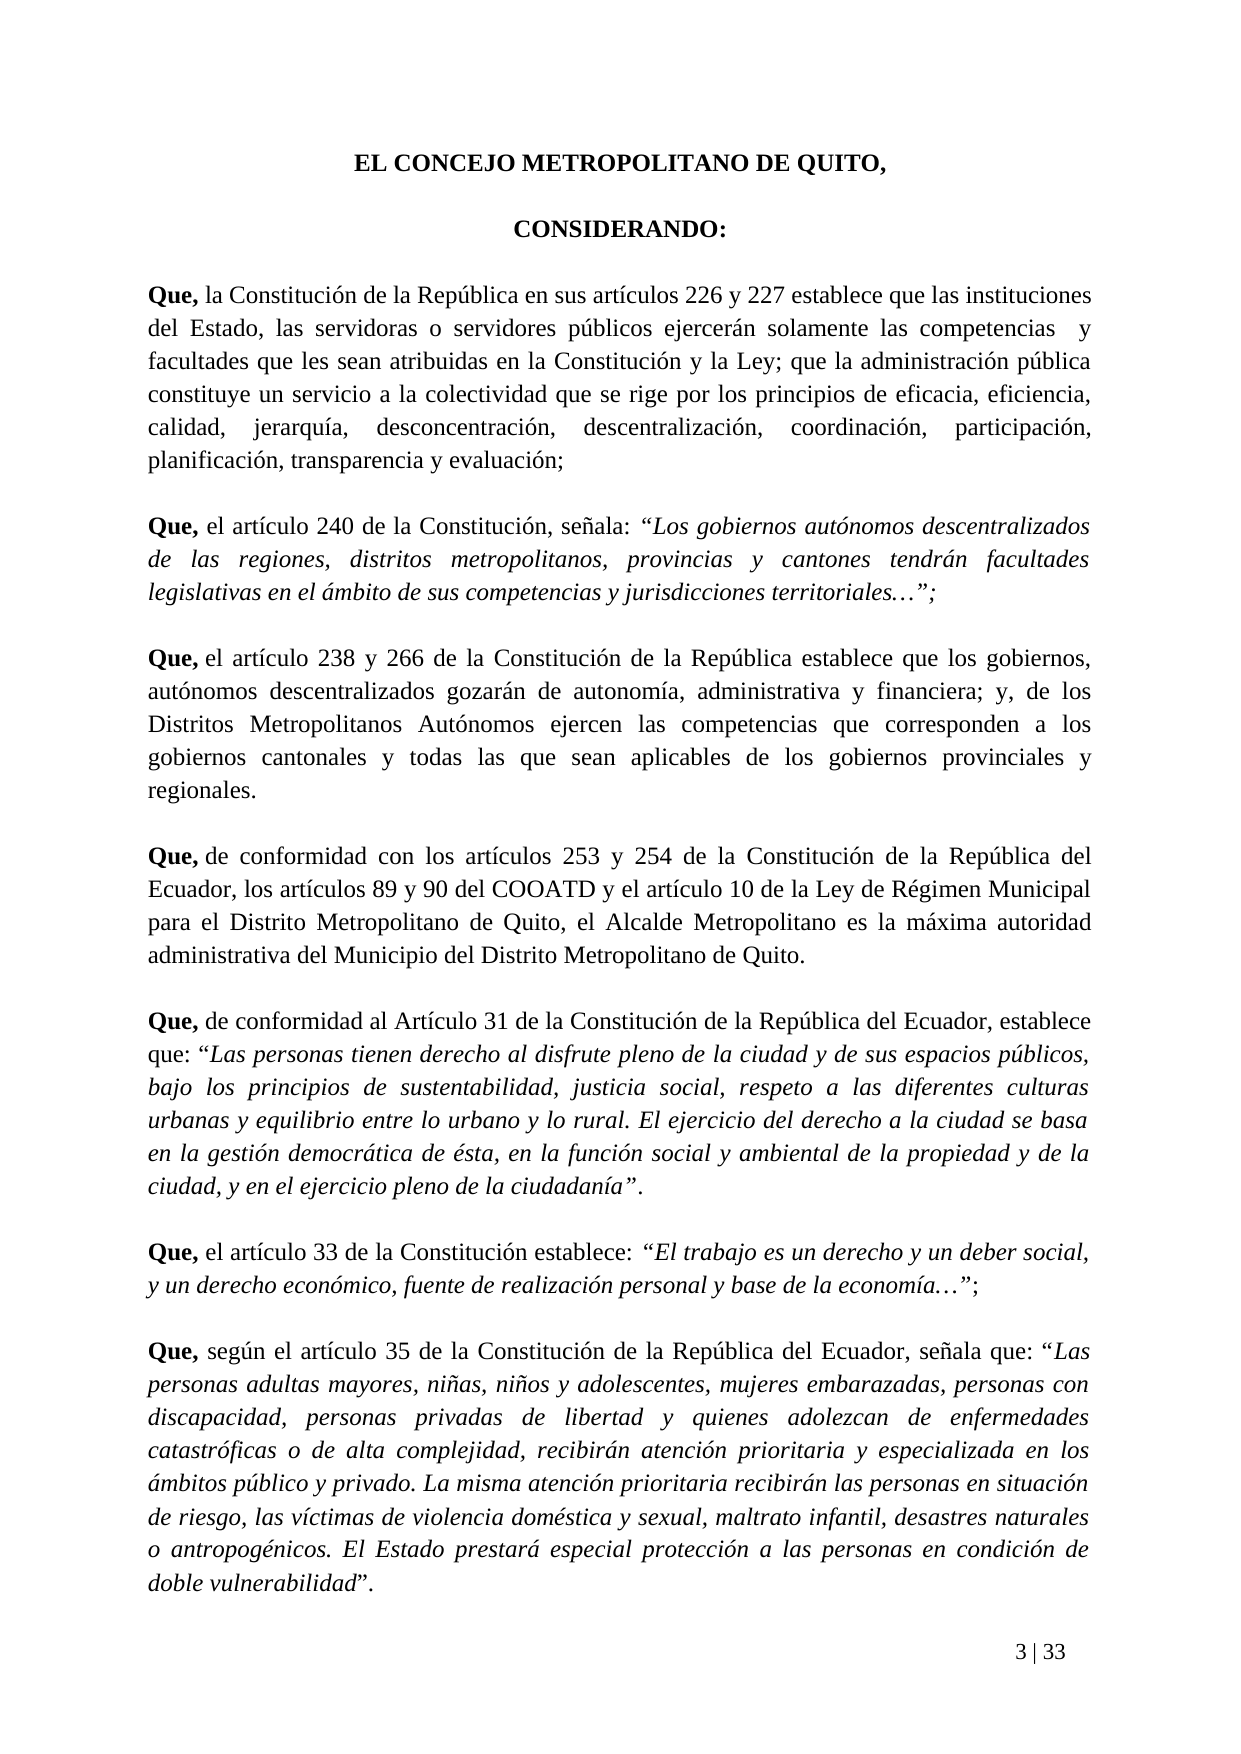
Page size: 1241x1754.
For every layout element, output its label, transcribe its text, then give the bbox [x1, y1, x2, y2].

text Que, la Constitución de la República en sus artículos 226 y 227 establece que las instituciones del Estado, las servidoras o servidores públicos ejercerán solamente las competencias y facultades que les sean atribuidas en la Constitución y la Ley; que la administración pública constituye un servicio a la colectividad que se rige por los principios de eficacia, eficiencia, calidad, jerarquía, desconcentración, descentralización, coordinación, participación, planificación, transparencia y evaluación; [148, 280, 1092, 474]
text Que, el artículo 240 de la Constitución, señala: “Los gobiernos autónomos descentralizados de las regiones, distritos metropolitanos, provincias y cantones tendrán facultades legislativas en el ámbito de sus competencias y jurisdicciones territoriales…”; [148, 511, 1092, 606]
text Que, de conformidad al Artículo 31 de la Constitución de la República del Ecuador, establece que: “Las personas tienen derecho al disfrute pleno de la ciudad y de sus espacios públicos, bajo los principios de sustentabilidad, justicia social, respeto a las diferentes culturas urbanas y equilibrio entre lo urbano y lo rural. El ejercicio del derecho a la ciudad se basa en la gestión democrática de ésta, en la función social y ambiental de la propiedad y de la ciudad, y en el ejercicio pleno de la ciudadanía”. [148, 1006, 1092, 1200]
text CONSIDERANDO: [148, 214, 1092, 242]
text EL CONCEJO METROPOLITANO DE QUITO, [148, 148, 1092, 176]
text Que, el artículo 238 y 266 de la Constitución de la República establece que los gobiernos, autónomos descentralizados gozarán de autonomía, administrativa y financiera; y, de los Distritos Metropolitanos Autónomos ejercen las competencias que corresponden a los gobiernos cantonales y todas las que sean aplicables de los gobiernos provinciales y regionales. [148, 643, 1092, 804]
text Que, según el artículo 35 de la Constitución de la República del Ecuador, señala que: “Las personas adultas mayores, niñas, niños y adolescentes, mujeres embarazadas, personas con discapacidad, personas privadas de libertad y quienes adolezcan de enfermedades catastróficas o de alta complejidad, recibirán atención prioritaria y especializada en los ámbitos público y privado. La misma atención prioritaria recibirán las personas en situación de riesgo, las víctimas de violencia doméstica y sexual, maltrato infantil, desastres naturales o antropogénicos. El Estado prestará especial protección a las personas en condición de doble vulnerabilidad”. [148, 1336, 1092, 1596]
text Que, el artículo 33 de la Constitución establece: “El trabajo es un derecho y un deber social, y un derecho económico, fuente de realización personal y base de la economía…”; [148, 1237, 1092, 1299]
text Que, de conformidad con los artículos 253 y 254 de la Constitución de la República del Ecuador, los artículos 89 y 90 del COOATD y el artículo 10 de la Ley de Régimen Municipal para el Distrito Metropolitano de Quito, el Alcalde Metropolitano es la máxima autoridad administrativa del Municipio del Distrito Metropolitano de Quito. [148, 841, 1092, 969]
